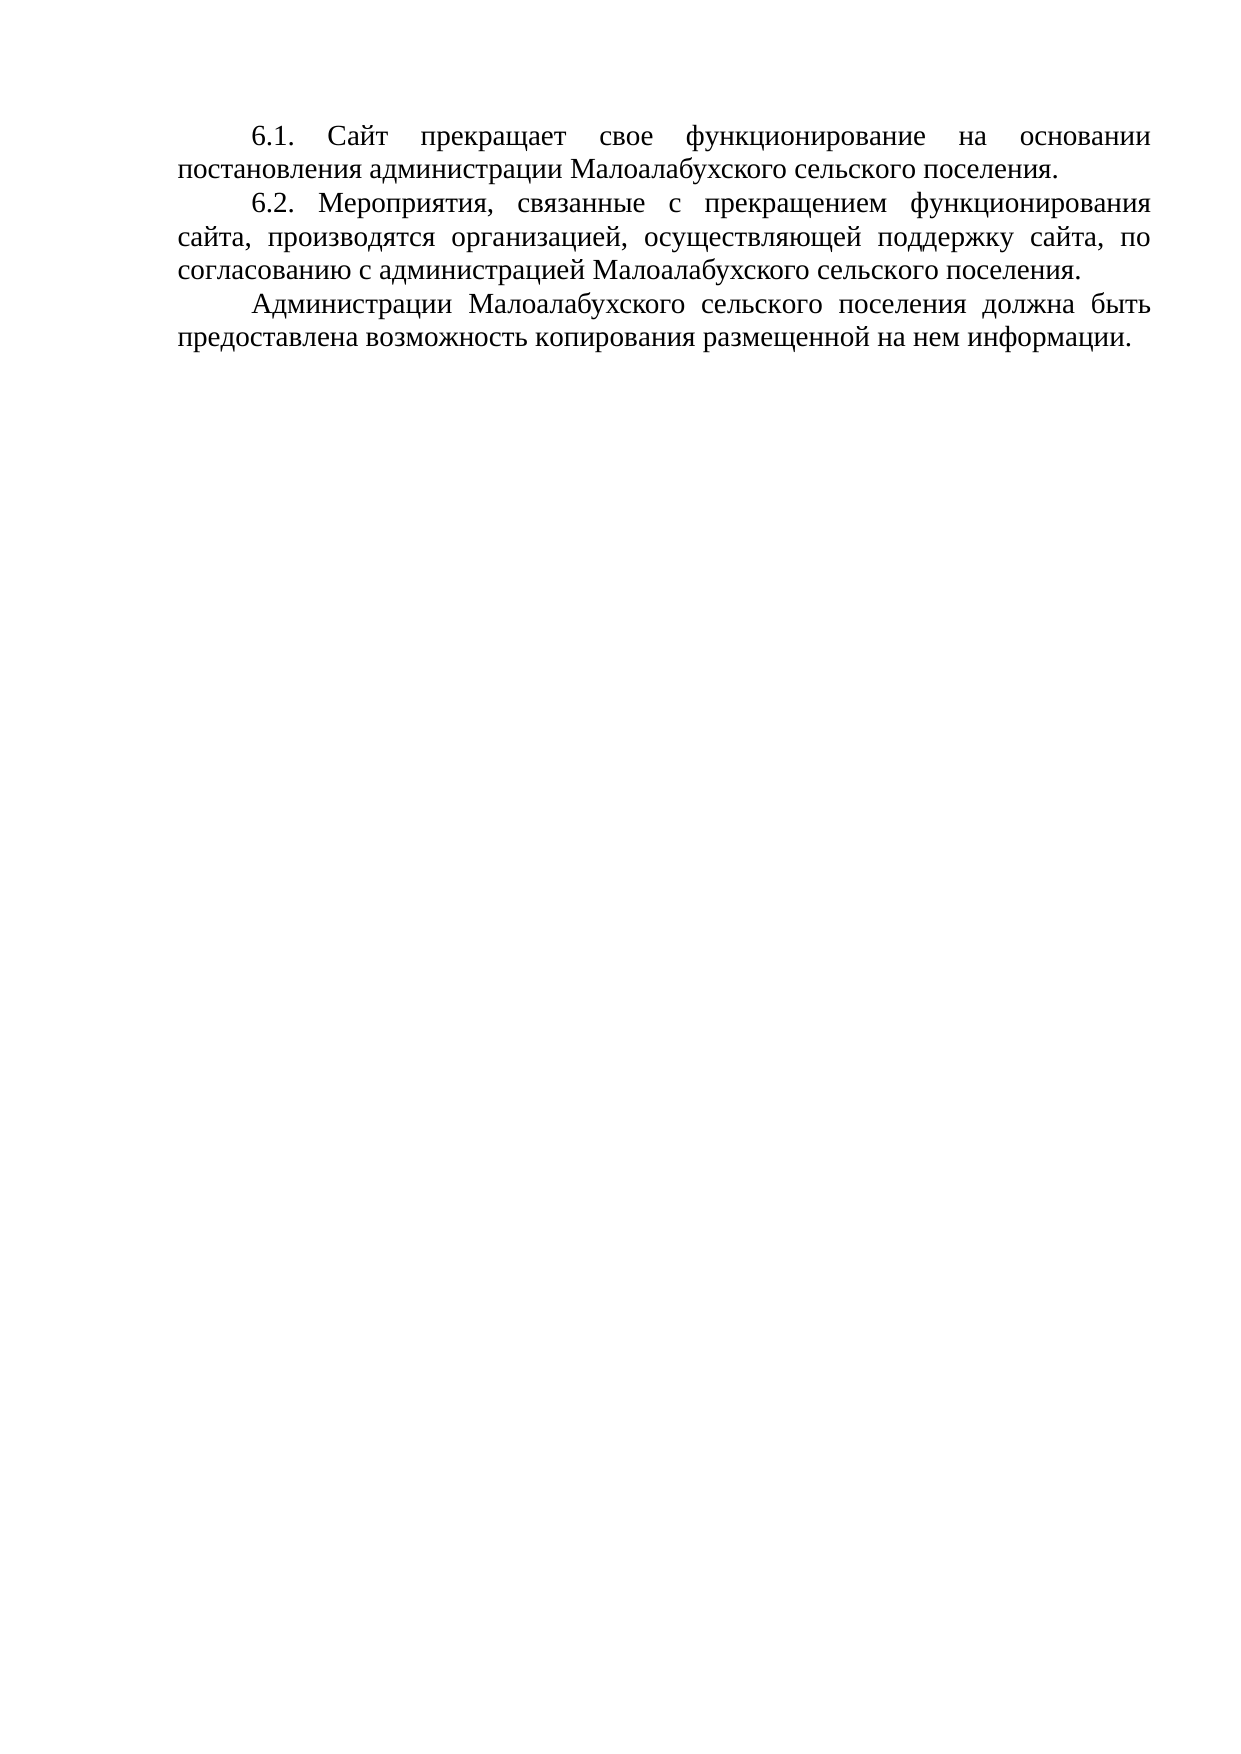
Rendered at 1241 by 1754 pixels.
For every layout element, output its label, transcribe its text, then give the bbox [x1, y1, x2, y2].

text 6.2. Мероприятия, связанные с прекращением функционирования сайта, производятся организацией, осуществляющей поддержку сайта, по согласованию с администрацией Малоалабухского сельского поселения. [177, 185, 1152, 286]
text Администрации Малоалабухского сельского поселения должна быть предоставлена возможность копирования размещенной на нем информации. [177, 286, 1152, 353]
text 6.1. Сайт прекращает свое функционирование на основании постановления администрации Малоалабухского сельского поселения. [177, 118, 1152, 185]
